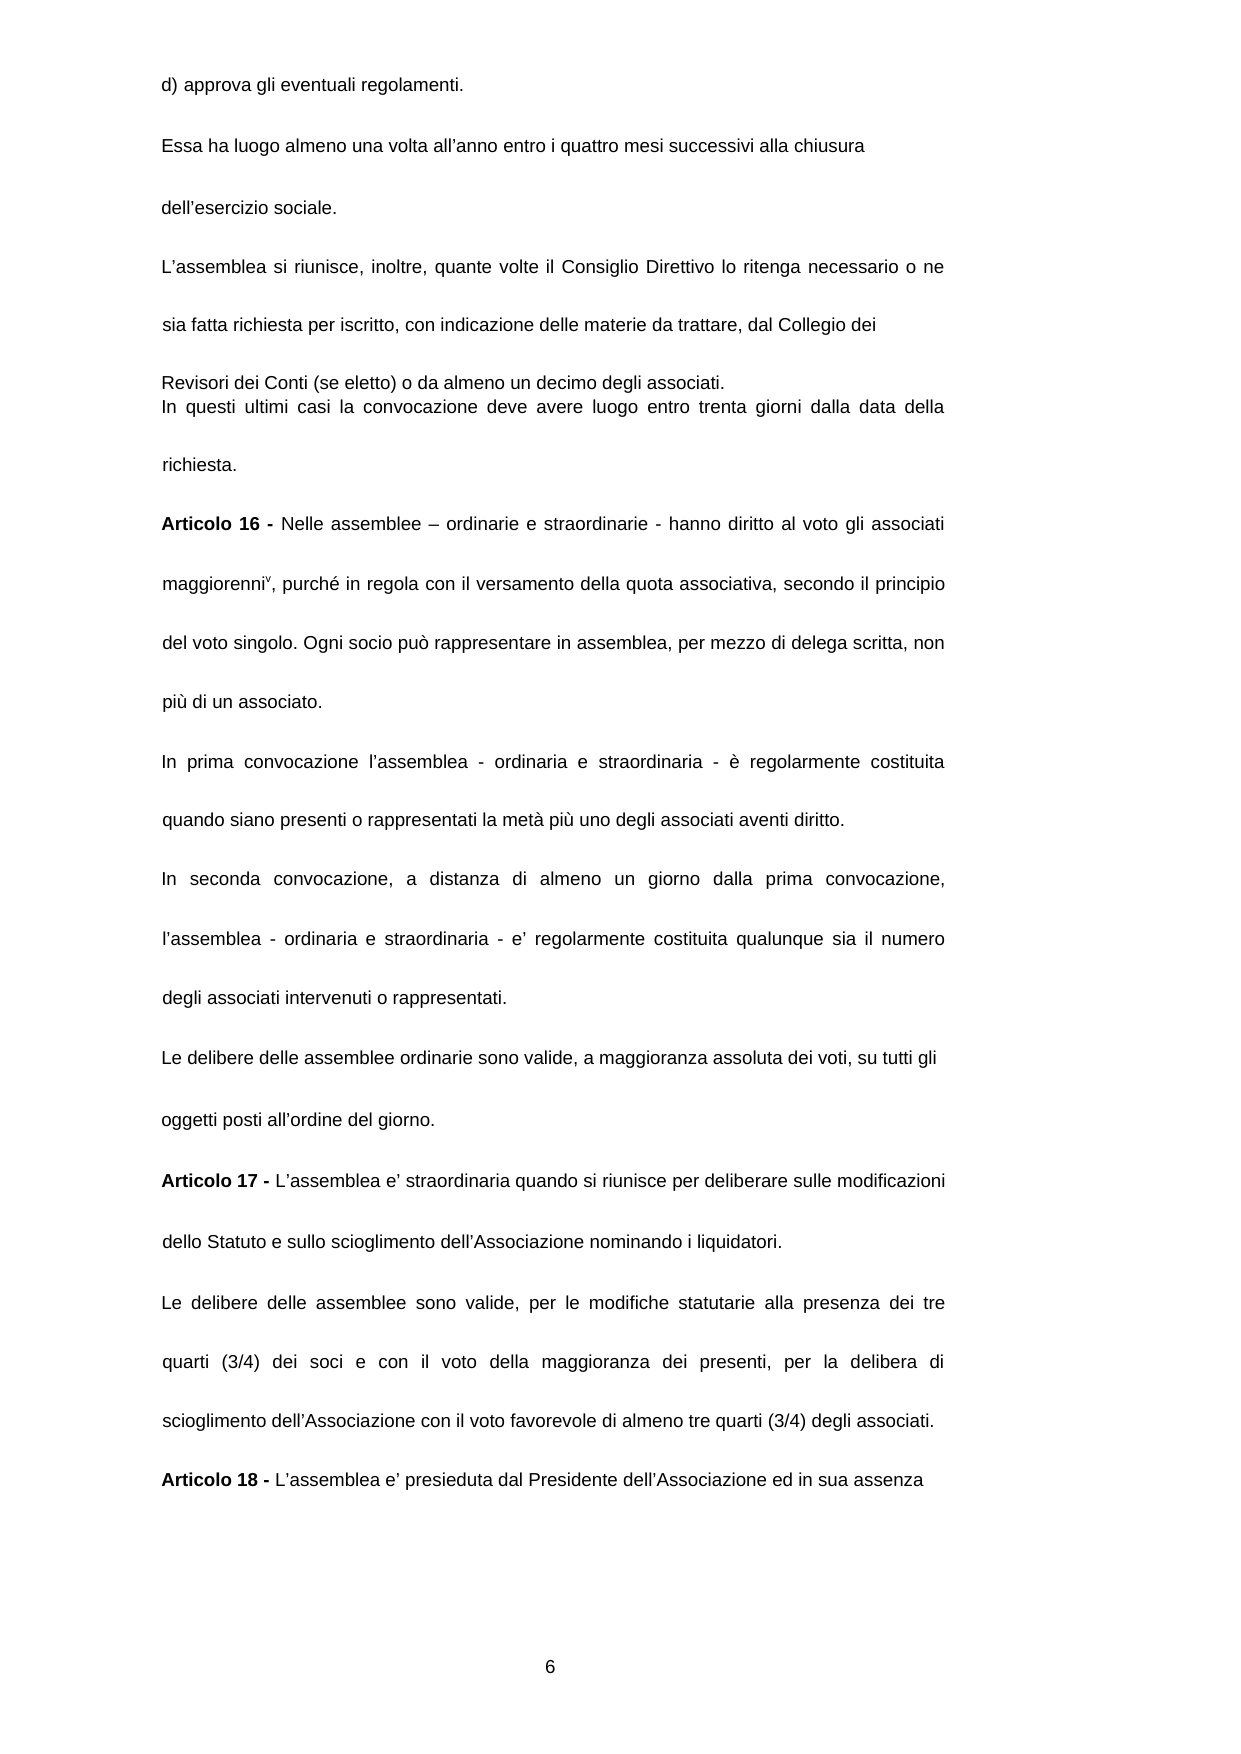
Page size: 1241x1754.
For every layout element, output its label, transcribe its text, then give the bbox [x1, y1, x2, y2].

text Le delibere delle assemblee sono valide, per le modifiche statutarie alla presenza dei tre quarti (3/4) dei soci e con il voto della maggioranza dei presenti, per la delibera di scioglimento dell’Associazione con il voto favorevole di almeno tre quarti (3/4) degli associati. [161, 1291, 946, 1431]
text oggetti posti all’ordine del giorno. [161, 1108, 946, 1130]
text In questi ultimi casi la convocazione deve avere luogo entro trenta giorni dalla data della richiesta. [161, 396, 946, 476]
text L’assemblea si riunisce, inoltre, quante volte il Consiglio Direttivo lo ritenga necessario o ne sia fatta richiesta per iscritto, con indicazione delle materie da trattare, dal Collegio dei [161, 255, 946, 335]
text Articolo 16 - Nelle assemblee – ordinarie e straordinarie - hanno diritto al voto gli associati maggiorenniv, purché in regola con il versamento della quota associativa, secondo il principio del voto singolo. Ogni socio può rappresentare in assemblea, per mezzo di delega scritta, non più di un associato. [161, 513, 946, 713]
list approva gli eventuali regolamenti. [161, 74, 946, 95]
text In prima convocazione l’assemblea - ordinaria e straordinaria - è regolarmente costituita quando siano presenti o rappresentati la metà più uno degli associati aventi diritto. [161, 751, 946, 831]
text dell’esercizio sociale. [161, 197, 946, 218]
text Articolo 17 - L’assemblea e’ straordinaria quando si riunisce per deliberare sulle modificazioni dello Statuto e sullo scioglimento dell’Associazione nominando i liquidatori. [161, 1170, 946, 1252]
text In seconda convocazione, a distanza di almeno un giorno dalla prima convocazione, l’assemblea - ordinaria e straordinaria - e’ regolarmente costituita qualunque sia il numero degli associati intervenuti o rappresentati. [161, 868, 946, 1008]
text Le delibere delle assemblee ordinarie sono valide, a maggioranza assoluta dei voti, su tutti gli [161, 1047, 946, 1068]
text Articolo 18 - L’assemblea e’ presieduta dal Presidente dell’Associazione ed in sua assenza [161, 1469, 946, 1491]
text Revisori dei Conti (se eletto) o da almeno un decimo degli associati. [161, 372, 946, 394]
text Essa ha luogo almeno una volta all’anno entro i quattro mesi successivi alla chiusura [161, 135, 946, 157]
